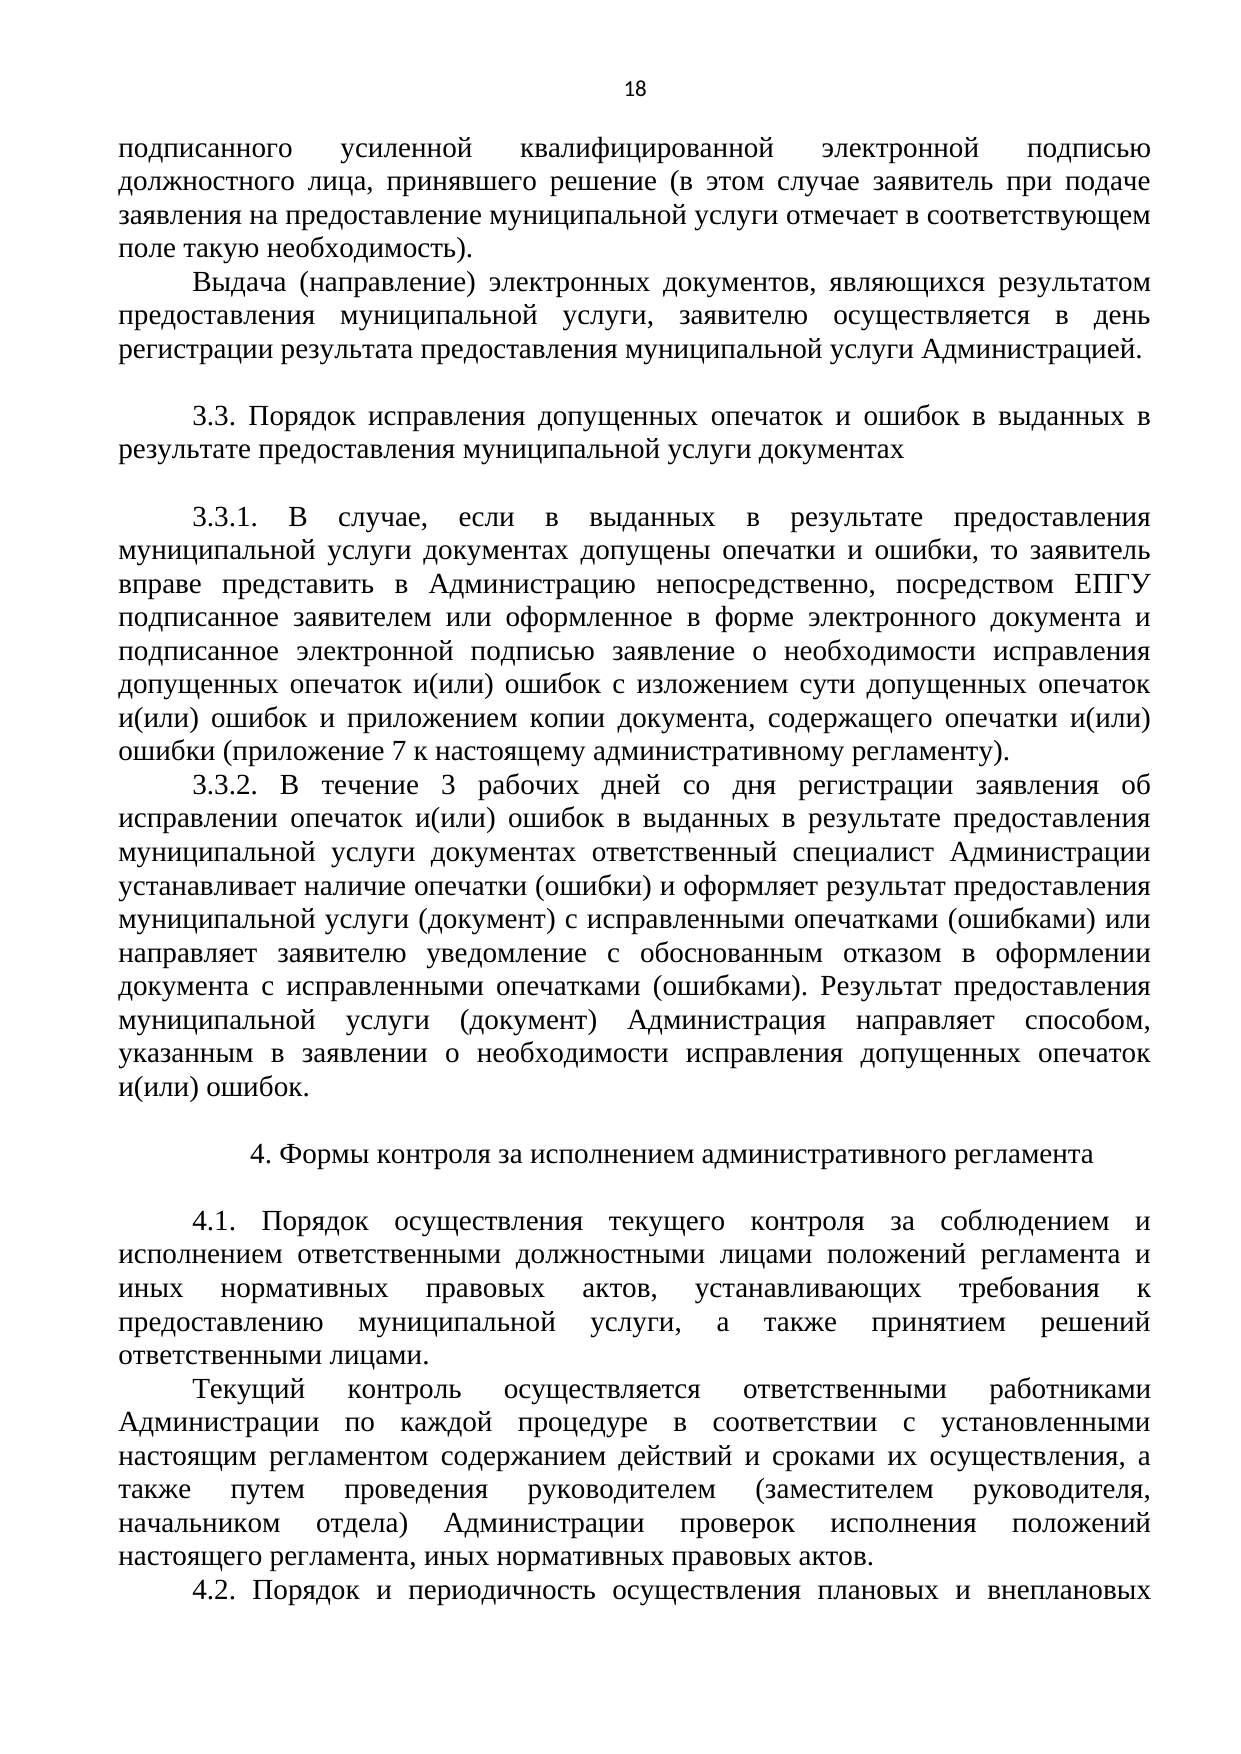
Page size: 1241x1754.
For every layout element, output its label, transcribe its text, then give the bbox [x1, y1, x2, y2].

text 3.3. Порядок исправления допущенных опечаток и ошибок в выданных в результате предоставления муниципальной услуги документах [118, 398, 1152, 465]
text 4. Формы контроля за исполнением административного регламента [118, 1136, 1152, 1169]
text 3.3.2. В течение 3 рабочих дней со дня регистрации заявления об исправлении опечаток и(или) ошибок в выданных в результате предоставления муниципальной услуги документах ответственный специалист Администрации устанавливает наличие опечатки (ошибки) и оформляет результат предоставления муниципальной услуги (документ) с исправленными опечатками (ошибками) или направляет заявителю уведомление с обоснованным отказом в оформлении документа с исправленными опечатками (ошибками). Результат предоставления муниципальной услуги (документ) Администрация направляет способом, указанным в заявлении о необходимости исправления допущенных опечаток и(или) ошибок. [118, 767, 1152, 1102]
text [118, 1572, 1152, 1606]
text 3.3.1. В случае, если в выданных в результате предоставления муниципальной услуги документах допущены опечатки и ошибки, то заявитель вправе представить в Администрацию непосредственно, посредством ЕПГУ подписанное заявителем или оформленное в форме электронного документа и подписанное электронной подписью заявление о необходимости исправления допущенных опечаток и(или) ошибок с изложением сути допущенных опечаток и(или) ошибок и приложением копии документа, содержащего опечатки и(или) ошибки (приложение 7 к настоящему административному регламенту). [118, 499, 1152, 767]
text Выдача (направление) электронных документов, являющихся результатом предоставления муниципальной услуги, заявителю осуществляется в день регистрации результата предоставления муниципальной услуги Администрацией. [118, 264, 1152, 364]
text Текущий контроль осуществляется ответственными работниками Администрации по каждой процедуре в соответствии с установленными настоящим регламентом содержанием действий и сроками их осуществления, а также путем проведения руководителем (заместителем руководителя, начальником отдела) Администрации проверок исполнения положений настоящего регламента, иных нормативных правовых актов. [118, 1371, 1152, 1572]
text 4.1. Порядок осуществления текущего контроля за соблюдением и исполнением ответственными должностными лицами положений регламента и иных нормативных правовых актов, устанавливающих требования к предоставлению муниципальной услуги, а также принятием решений ответственными лицами. [118, 1203, 1152, 1371]
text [118, 130, 1152, 264]
